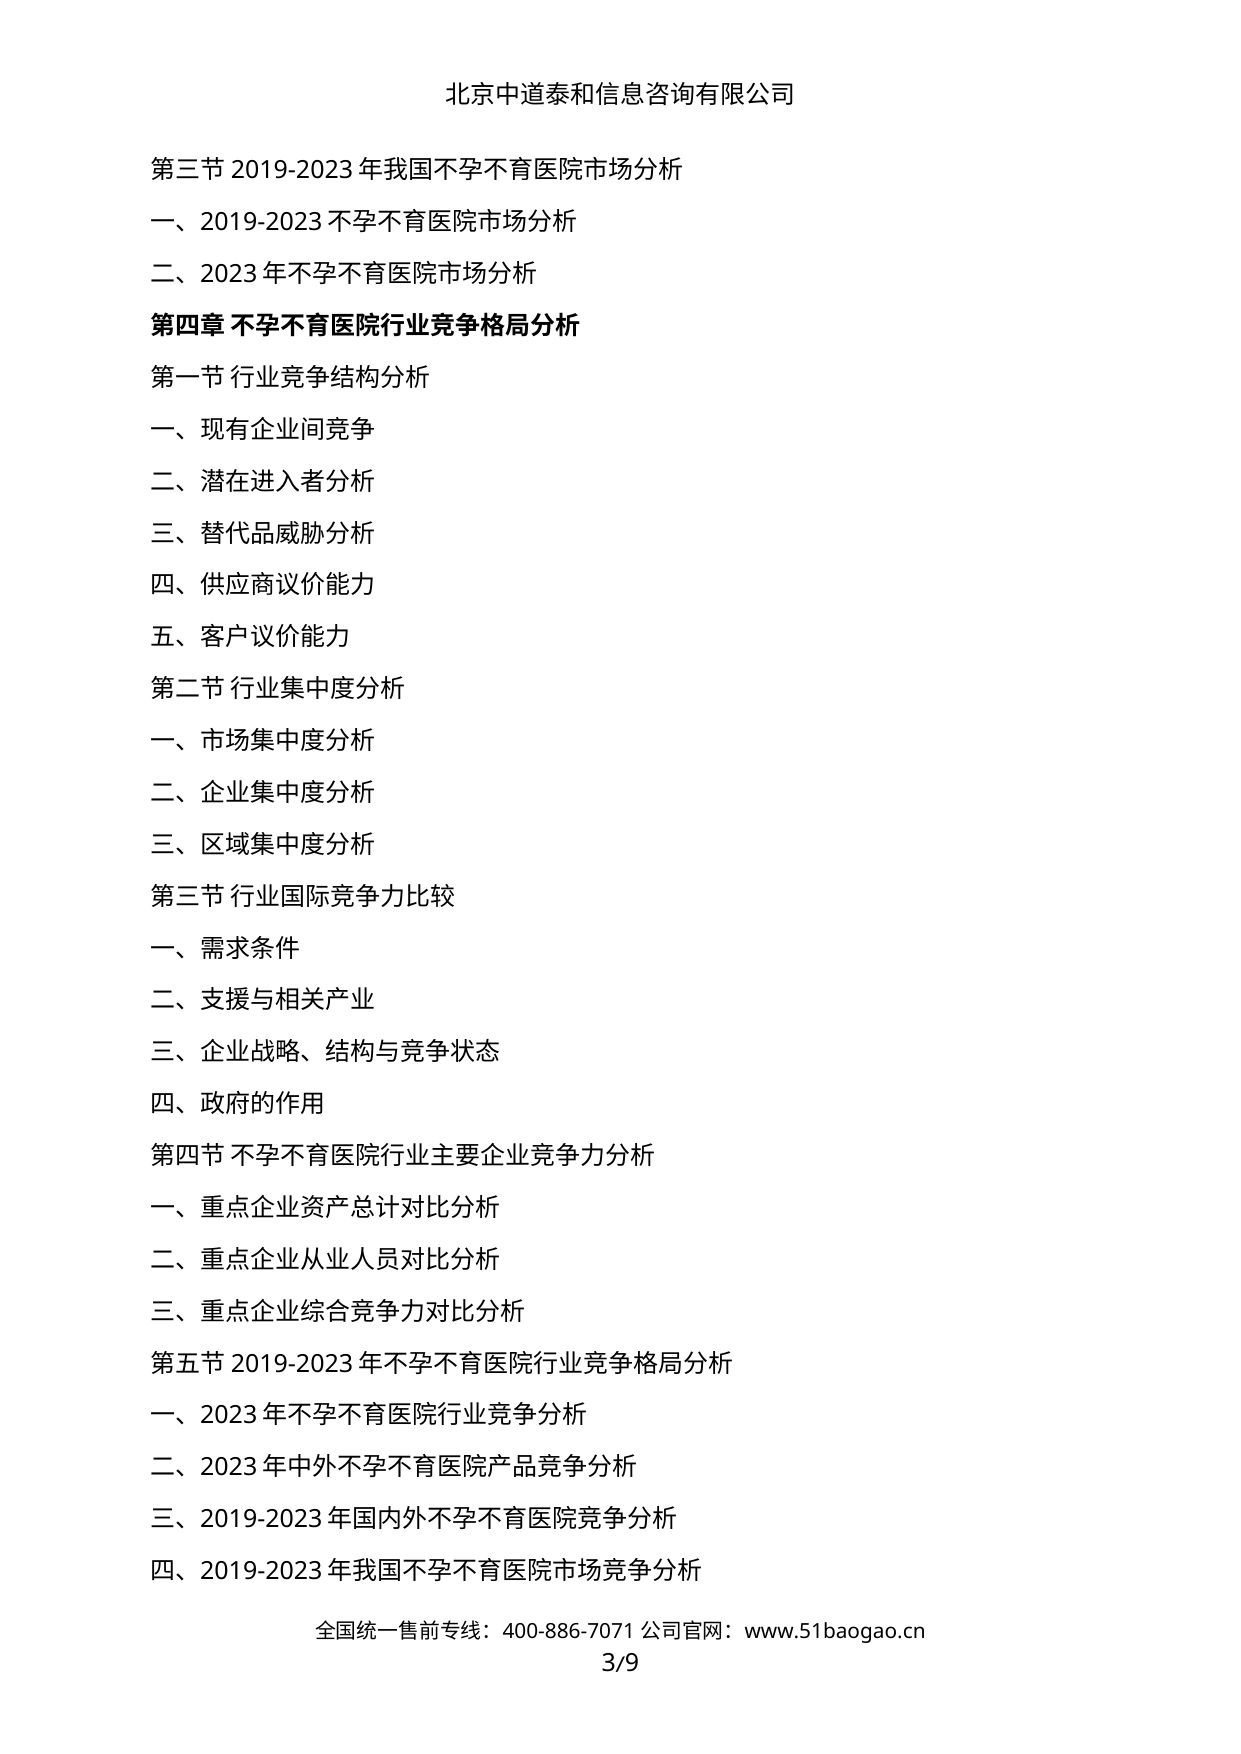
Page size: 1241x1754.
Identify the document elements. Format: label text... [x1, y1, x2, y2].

text 第四章 不孕不育医院行业竞争格局分析 [150, 306, 1090, 342]
text 四、2019-2023年我国不孕不育医院市场竞争分析 [150, 1551, 1090, 1587]
text 四、供应商议价能力 [150, 565, 1090, 601]
text 一、重点企业资产总计对比分析 [150, 1187, 1090, 1224]
text 二、企业集中度分析 [150, 772, 1090, 809]
text 一、现有企业间竞争 [150, 409, 1090, 446]
text 一、2023年不孕不育医院行业竞争分析 [150, 1395, 1090, 1431]
text 三、企业战略、结构与竞争状态 [150, 1032, 1090, 1068]
text 一、2019-2023不孕不育医院市场分析 [150, 202, 1090, 238]
text 三、区域集中度分析 [150, 824, 1090, 861]
text 四、政府的作用 [150, 1084, 1090, 1120]
text 五、客户议价能力 [150, 617, 1090, 653]
text 三、替代品威胁分析 [150, 513, 1090, 549]
text 二、潜在进入者分析 [150, 461, 1090, 497]
text 第一节 行业竞争结构分析 [150, 357, 1090, 394]
text 第三节 行业国际竞争力比较 [150, 876, 1090, 912]
text 二、2023年中外不孕不育医院产品竞争分析 [150, 1447, 1090, 1483]
text 二、2023年不孕不育医院市场分析 [150, 254, 1090, 290]
text 第五节 2019-2023年不孕不育医院行业竞争格局分析 [150, 1343, 1090, 1379]
text 二、重点企业从业人员对比分析 [150, 1239, 1090, 1276]
text 三、重点企业综合竞争力对比分析 [150, 1291, 1090, 1327]
text 二、支援与相关产业 [150, 980, 1090, 1016]
text 一、需求条件 [150, 928, 1090, 964]
text 第四节 不孕不育医院行业主要企业竞争力分析 [150, 1136, 1090, 1172]
text 一、市场集中度分析 [150, 721, 1090, 757]
text 三、2019-2023年国内外不孕不育医院竞争分析 [150, 1499, 1090, 1535]
text 第三节 2019-2023年我国不孕不育医院市场分析 [150, 150, 1090, 186]
text 第二节 行业集中度分析 [150, 669, 1090, 705]
